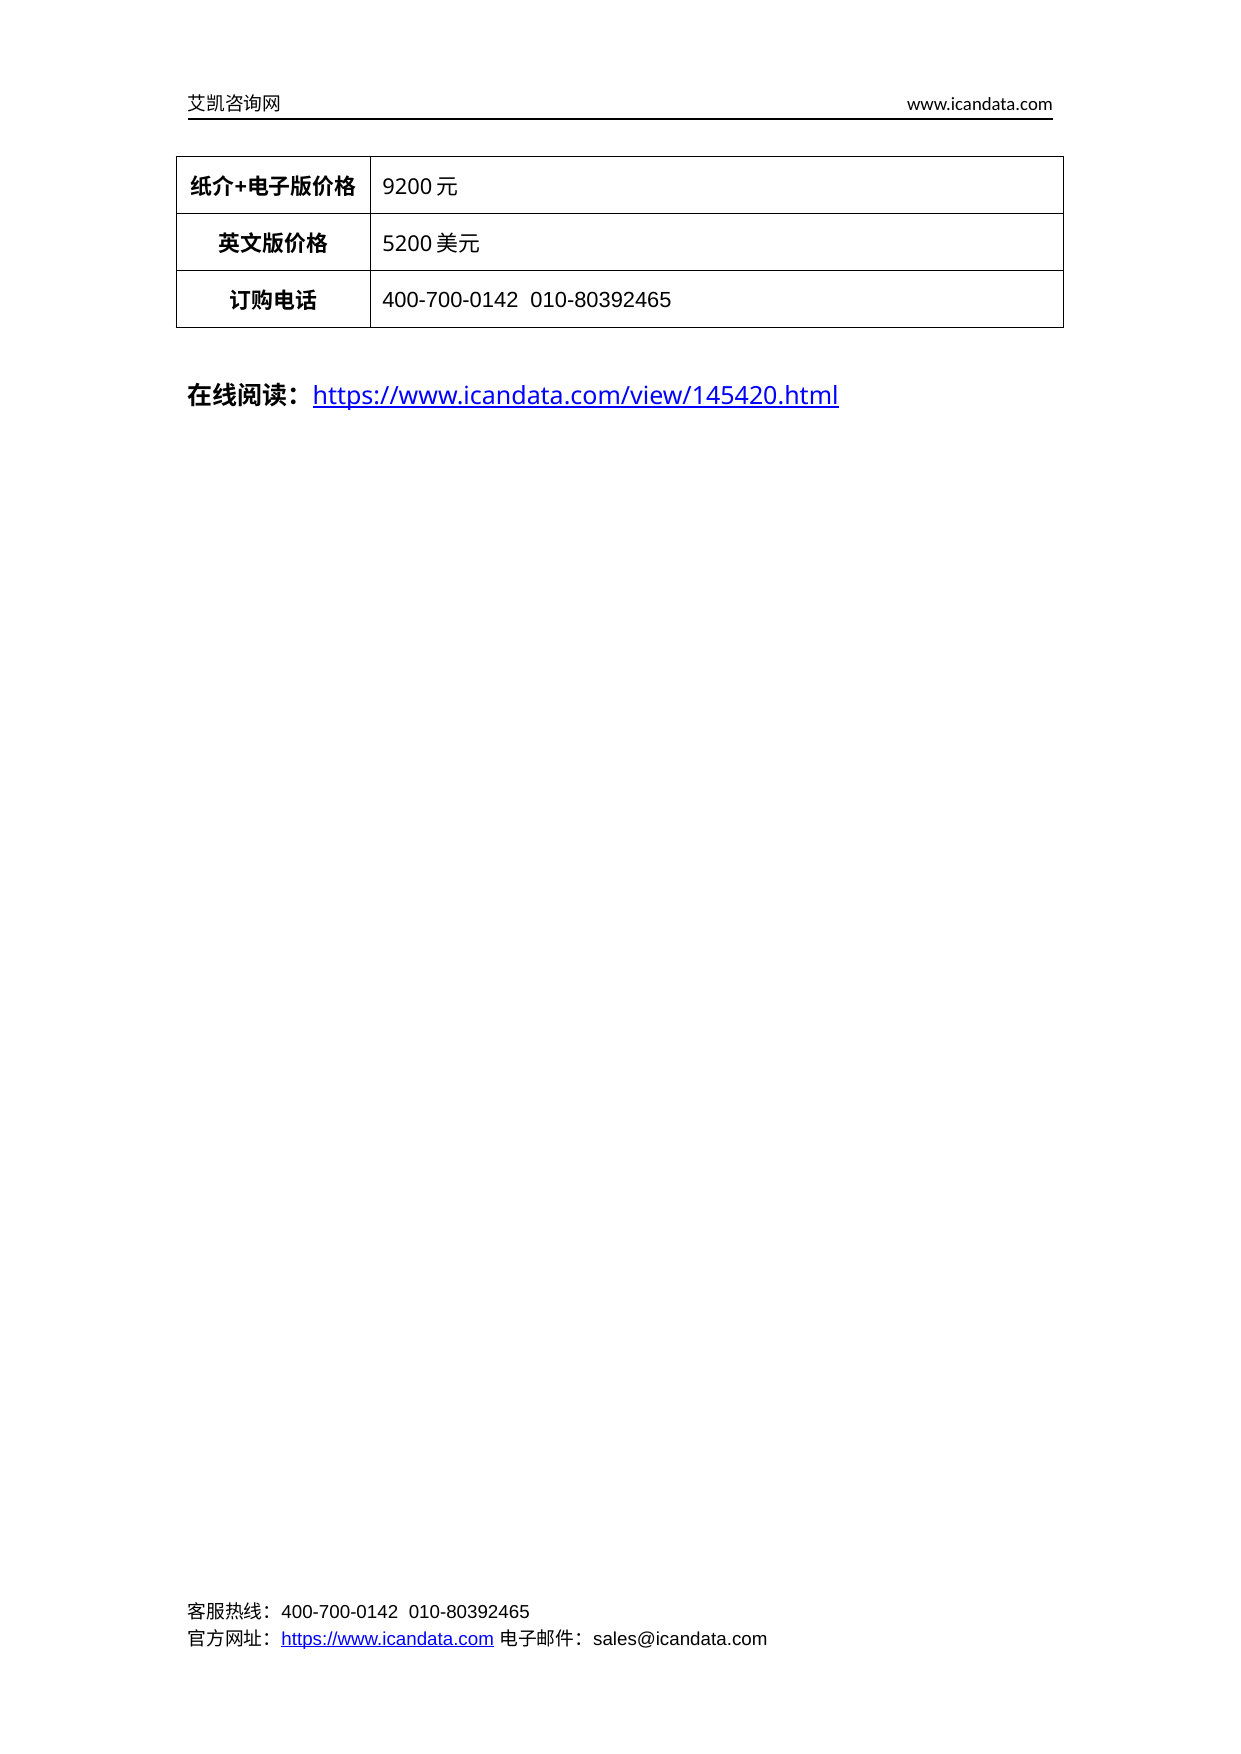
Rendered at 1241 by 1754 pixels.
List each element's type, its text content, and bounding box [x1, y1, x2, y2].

table_cell 5200美元 [371, 214, 1063, 270]
table_cell 英文版价格 [177, 214, 370, 270]
text 在线阅读：https://www.icandata.com/view/145420.html [187, 361, 1053, 426]
table_cell 400-700-0142 010-80392465 [371, 271, 1063, 327]
table_cell 纸介+电子版价格 [177, 157, 370, 213]
table_cell 订购电话 [177, 271, 370, 327]
table_cell 9200元 [371, 157, 1063, 213]
